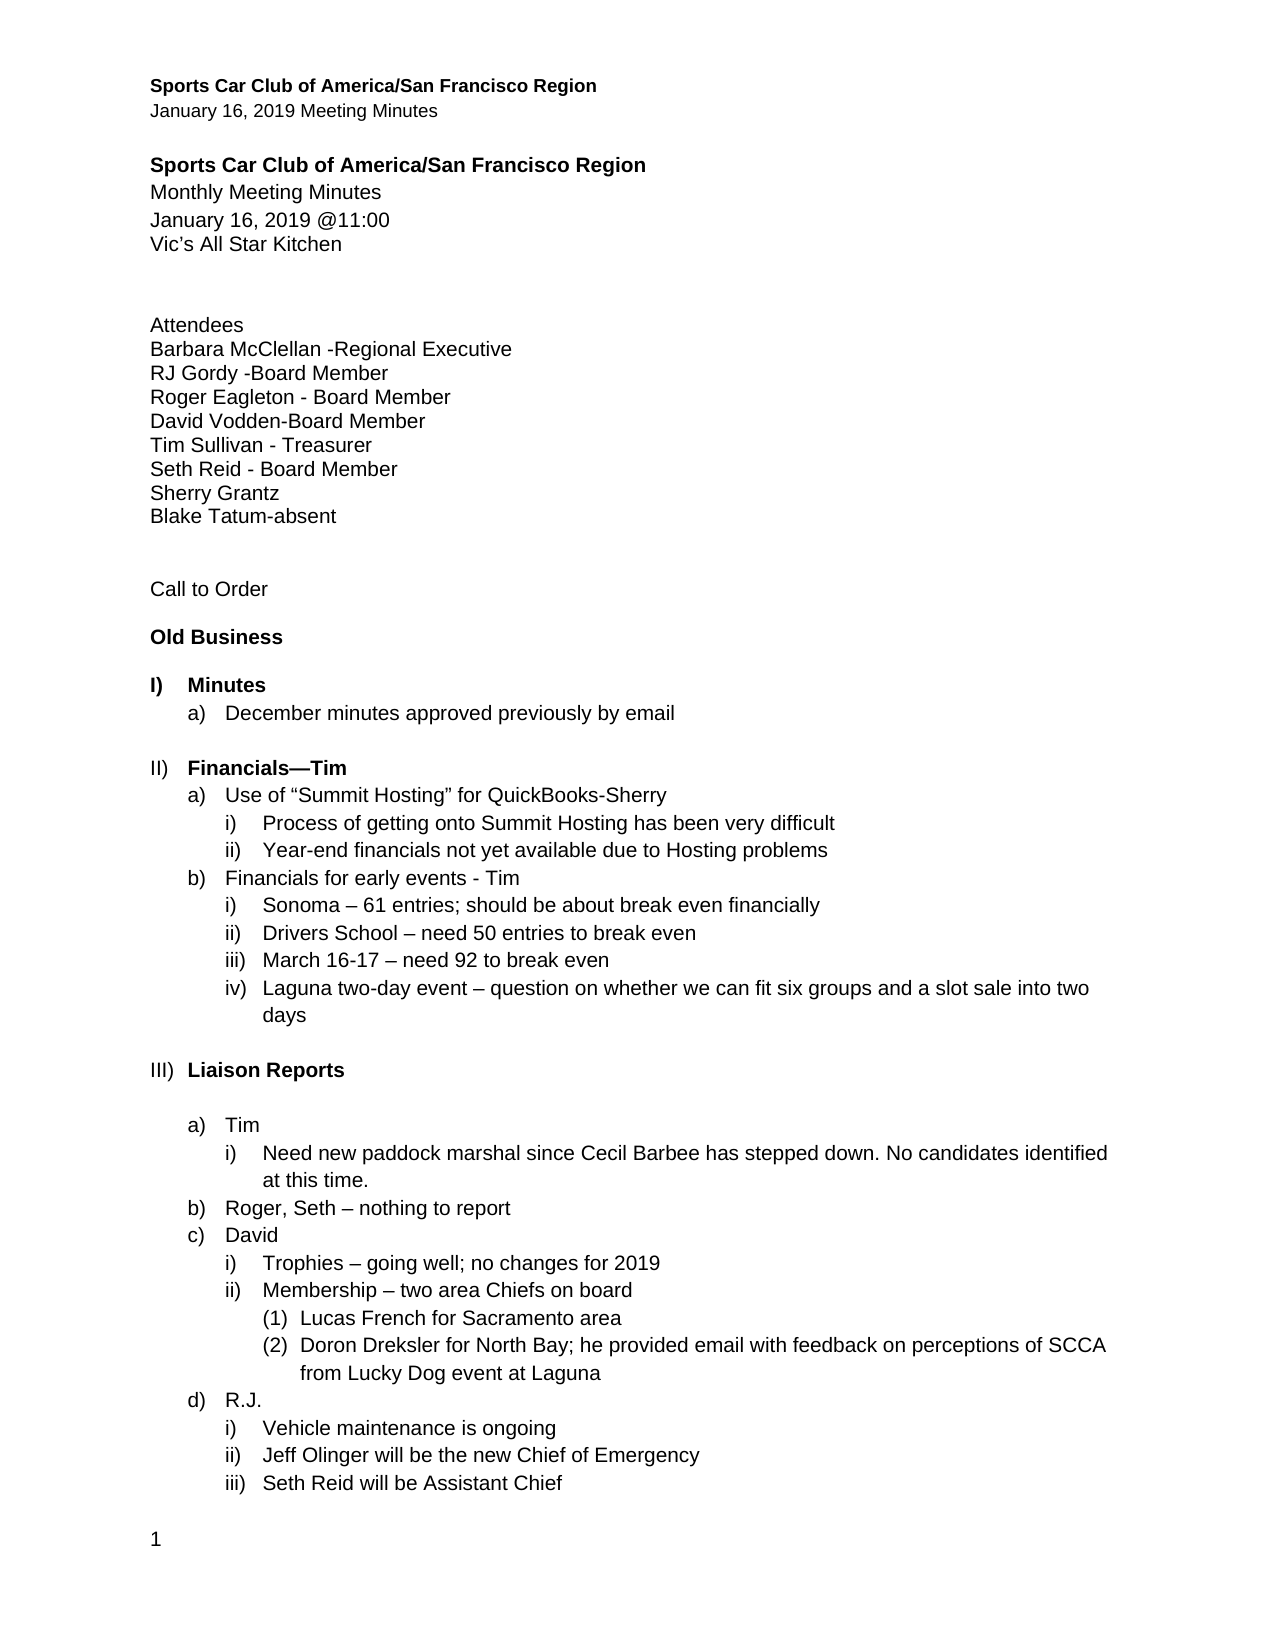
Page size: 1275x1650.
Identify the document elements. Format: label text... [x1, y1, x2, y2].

list Process of getting onto Summit Hosting has been very difficult [225, 811, 1125, 835]
list Lucas French for Sacramento area [262, 1306, 1125, 1330]
text Roger Eagleton - Board Member [150, 384, 1125, 408]
list Need new paddock marshal since Cecil Barbee has stepped down. No candidates identified at this time. [225, 1141, 1125, 1192]
list March 16-17 – need 92 to break even [225, 948, 1125, 972]
list Roger, Seth – nothing to report [187, 1196, 1125, 1220]
text Attendees [150, 313, 1125, 337]
text Sports Car Club of America/San Francisco Region [150, 153, 1125, 177]
list December minutes approved previously by email [187, 701, 1125, 725]
list R.J. [187, 1388, 1125, 1412]
list Laguna two-day event – question on whether we can fit six groups and a slot sale into two days [225, 976, 1125, 1027]
text Monthly Meeting Minutes [150, 180, 1125, 204]
list Financials—Tim [150, 756, 1125, 780]
text Call to Order [150, 577, 1125, 601]
text David Vodden-Board Member [150, 408, 1125, 432]
text January 16, 2019 @11:00 [150, 208, 1125, 232]
list Drivers School – need 50 entries to break even [225, 921, 1125, 945]
list Financials for early events - Tim [187, 866, 1125, 890]
list Use of “Summit Hosting” for QuickBooks-Sherry [187, 783, 1125, 807]
list Trophies – going well; no changes for 2019 [225, 1251, 1125, 1275]
list Tim [187, 1113, 1125, 1137]
list Minutes [150, 673, 1125, 697]
list Seth Reid will be Assistant Chief [225, 1471, 1125, 1495]
list Year-end financials not yet available due to Hosting problems [225, 838, 1125, 862]
list Vehicle maintenance is ongoing [225, 1416, 1125, 1440]
text Blake Tatum-absent [150, 504, 1125, 528]
text Vic’s All Star Kitchen [150, 232, 1125, 288]
text Sherry Grantz [150, 480, 1125, 504]
list Jeff Olinger will be the new Chief of Emergency [225, 1443, 1125, 1467]
list David [187, 1223, 1125, 1247]
text Barbara McClellan -Regional Executive [150, 337, 1125, 361]
list Membership – two area Chiefs on board [225, 1278, 1125, 1302]
text Old Business [150, 625, 1125, 649]
list Doron Dreksler for North Bay; he provided email with feedback on perceptions of SCCA from Lucky Dog event at Laguna [262, 1333, 1125, 1385]
list Sonoma – 61 entries; should be about break even financially [225, 893, 1125, 917]
text Tim Sullivan - Treasurer [150, 432, 1125, 456]
text Seth Reid - Board Member [150, 456, 1125, 480]
text RJ Gordy -Board Member [150, 361, 1125, 384]
list Liaison Reports [150, 1058, 1125, 1110]
